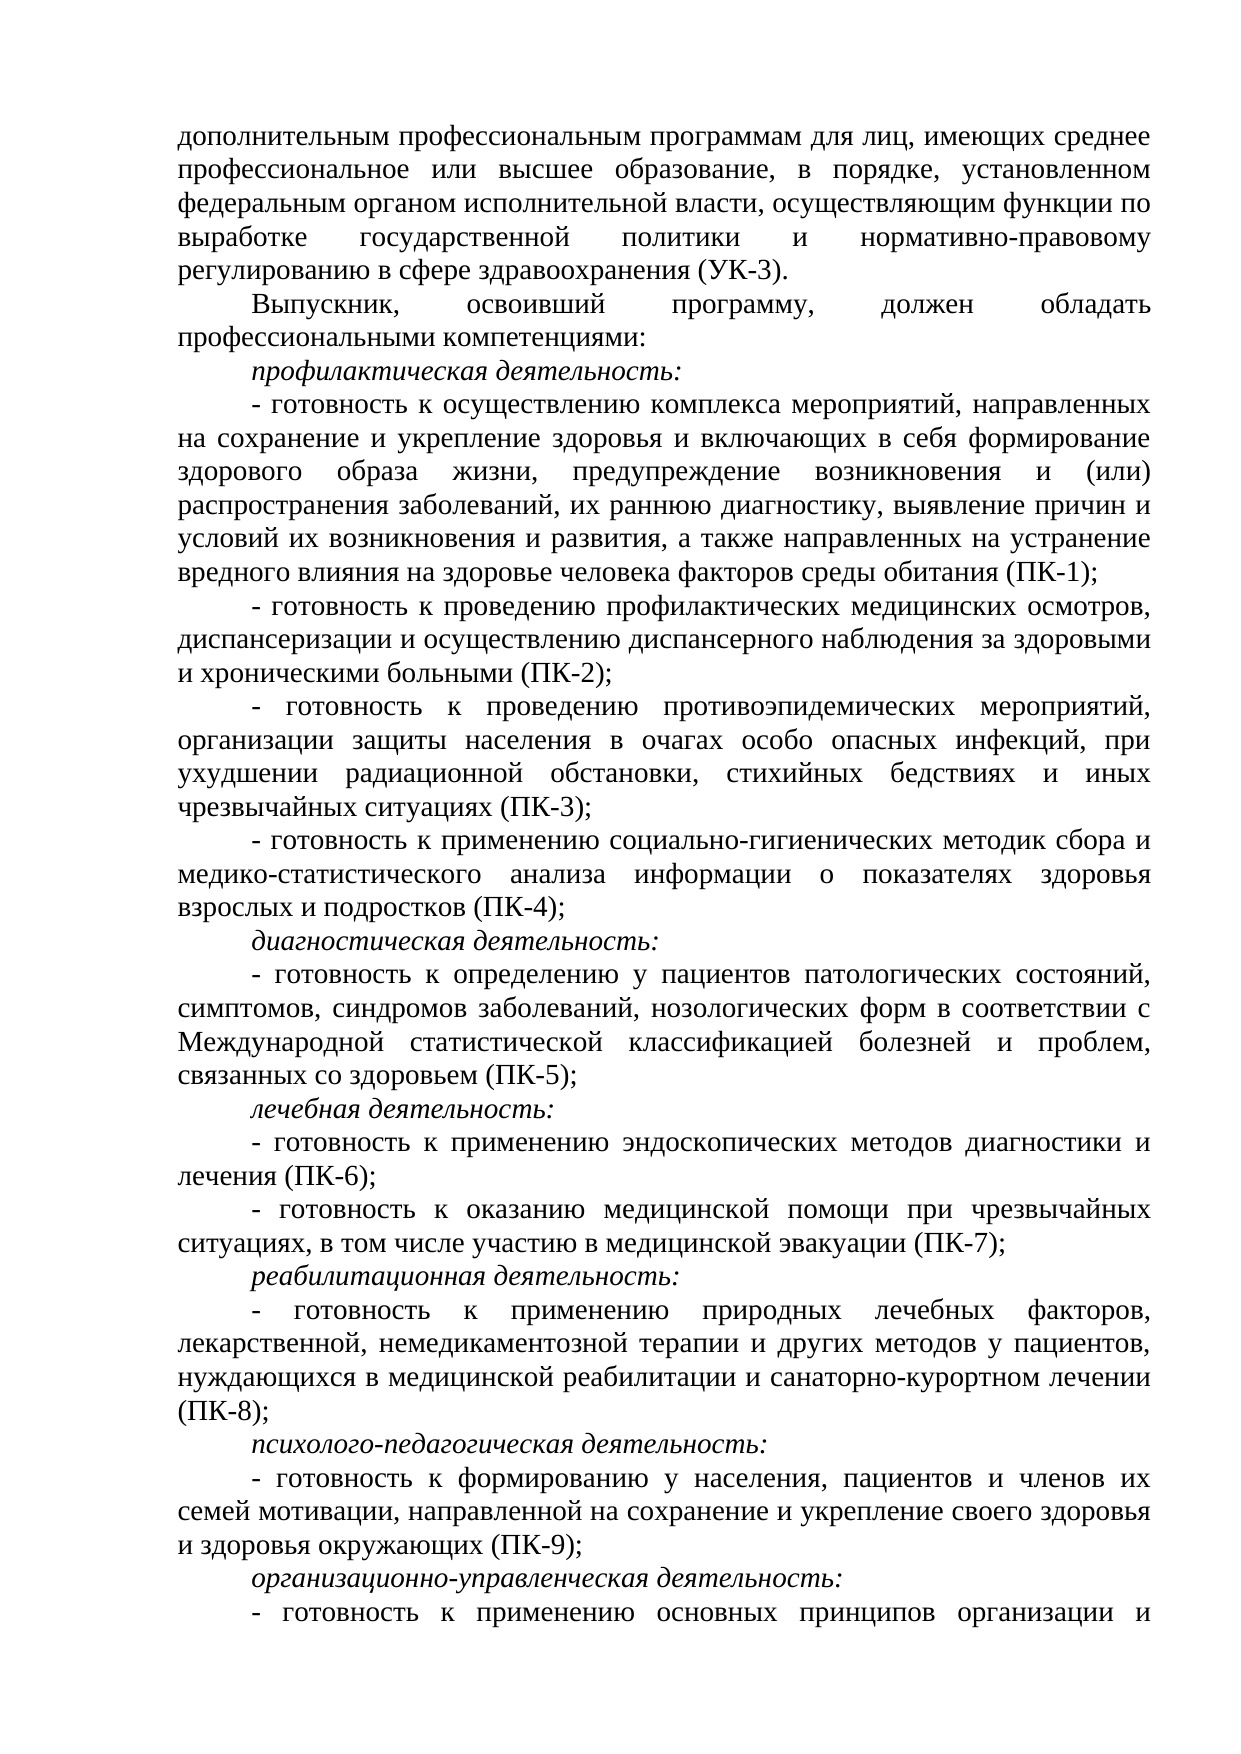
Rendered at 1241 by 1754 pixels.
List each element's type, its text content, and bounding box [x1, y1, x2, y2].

text организационно-управленческая деятельность: [177, 1560, 1152, 1594]
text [177, 118, 1152, 286]
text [177, 1594, 1152, 1627]
text - готовность к проведению профилактических медицинских осмотров, диспансеризации и осуществлению диспансерного наблюдения за здоровыми и хроническими больными (ПК-2); [177, 588, 1152, 688]
text - готовность к формированию у населения, пациентов и членов их семей мотивации, направленной на сохранение и укрепление своего здоровья и здоровья окружающих (ПК-9); [177, 1460, 1152, 1560]
text психолого-педагогическая деятельность: [177, 1426, 1152, 1460]
text - готовность к осуществлению комплекса мероприятий, направленных на сохранение и укрепление здоровья и включающих в себя формирование здорового образа жизни, предупреждение возникновения и (или) распространения заболеваний, их раннюю диагностику, выявление причин и условий их возникновения и развития, а также направленных на устранение вредного влияния на здоровье человека факторов среды обитания (ПК-1); [177, 386, 1152, 588]
text - готовность к применению социально-гигиенических методик сбора и медико-статистического анализа информации о показателях здоровья взрослых и подростков (ПК-4); [177, 822, 1152, 923]
text - готовность к оказанию медицинской помощи при чрезвычайных ситуациях, в том числе участию в медицинской эвакуации (ПК-7); [177, 1191, 1152, 1258]
text профилактическая деятельность: [177, 353, 1152, 386]
text - готовность к применению природных лечебных факторов, лекарственной, немедикаментозной терапии и других методов у пациентов, нуждающихся в медицинской реабилитации и санаторно-курортном лечении (ПК-8); [177, 1292, 1152, 1426]
text диагностическая деятельность: [177, 923, 1152, 957]
text - готовность к применению эндоскопических методов диагностики и лечения (ПК-6); [177, 1124, 1152, 1191]
text Выпускник, освоивший программу, должен обладать профессиональными компетенциями: [177, 286, 1152, 353]
text - готовность к определению у пациентов патологических состояний, симптомов, синдромов заболеваний, нозологических форм в соответствии с Международной статистической классификацией болезней и проблем, связанных со здоровьем (ПК-5); [177, 957, 1152, 1091]
text лечебная деятельность: [177, 1091, 1152, 1124]
text реабилитационная деятельность: [177, 1258, 1152, 1292]
text - готовность к проведению противоэпидемических мероприятий, организации защиты населения в очагах особо опасных инфекций, при ухудшении радиационной обстановки, стихийных бедствиях и иных чрезвычайных ситуациях (ПК-3); [177, 688, 1152, 822]
